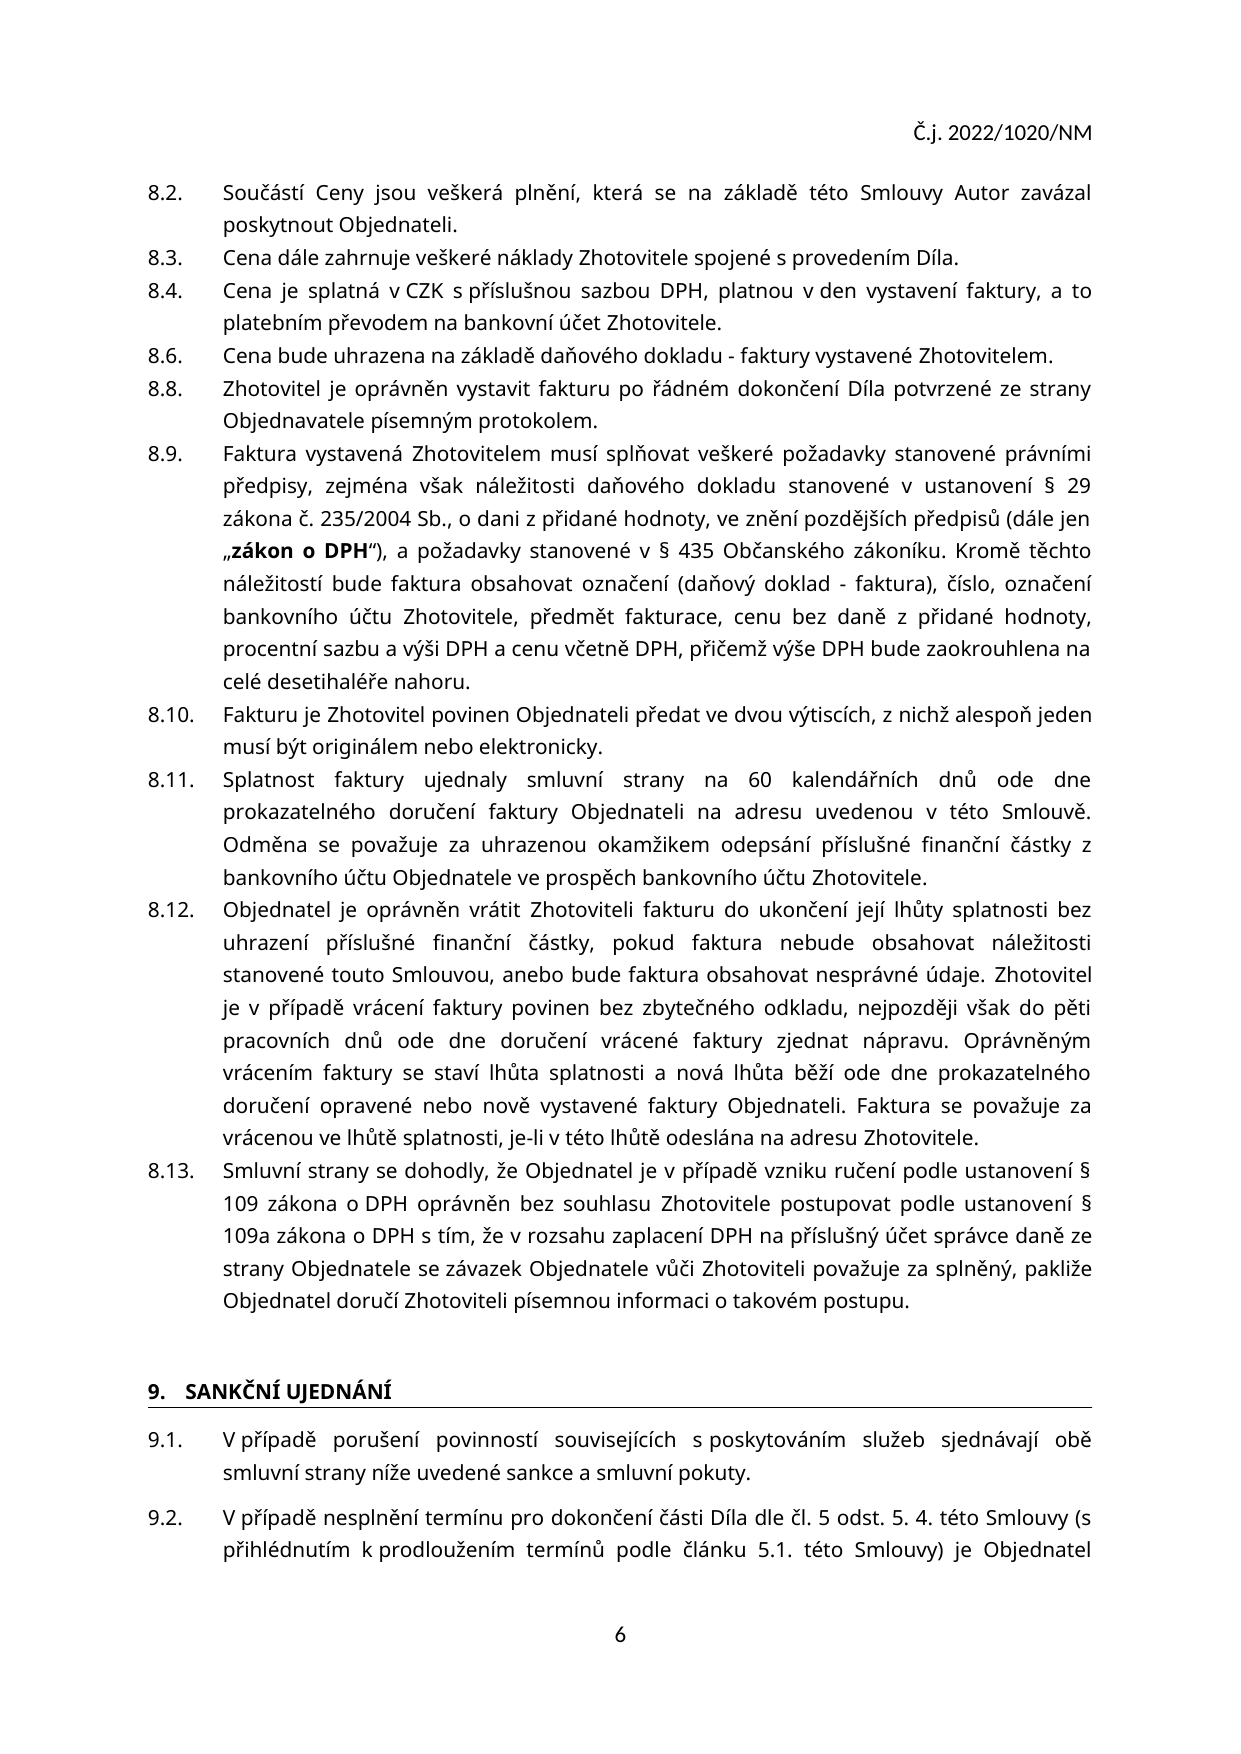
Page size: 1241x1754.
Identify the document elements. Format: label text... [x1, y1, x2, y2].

list Cena dále zahrnuje veškeré náklady Zhotovitele spojené s provedením Díla. [148, 243, 1092, 272]
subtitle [148, 1503, 1092, 1564]
list Součástí Ceny jsou veškerá plnění, která se na základě této Smlouvy Autor zavázal poskytnout Objednateli. [148, 178, 1092, 239]
subtitle V případě porušení povinností souvisejících s poskytováním služeb sjednávají obě smluvní strany níže uvedené sankce a smluvní pokuty. [148, 1425, 1092, 1486]
list Objednatel je oprávněn vrátit Zhotoviteli fakturu do ukončení její lhůty splatnosti bez uhrazení příslušné finanční částky, pokud faktura nebude obsahovat náležitosti stanovené touto Smlouvou, anebo bude faktura obsahovat nesprávné údaje. Zhotovitel je v případě vrácení faktury povinen bez zbytečného odkladu, nejpozději však do pěti pracovních dnů ode dne doručení vrácené faktury zjednat nápravu. Oprávněným vrácením faktury se staví lhůta splatnosti a nová lhůta běží ode dne prokazatelného doručení opravené nebo nově vystavené faktury Objednateli. Faktura se považuje za vrácenou ve lhůtě splatnosti, je-li v této lhůtě odeslána na adresu Zhotovitele. [148, 895, 1092, 1152]
list Faktura vystavená Zhotovitelem musí splňovat veškeré požadavky stanovené právními předpisy, zejména však náležitosti daňového dokladu stanovené v ustanovení § 29 zákona č. 235/2004 Sb., o dani z přidané hodnoty, ve znění pozdějších předpisů (dále jen „zákon o DPH“), a požadavky stanovené v § 435 Občanského zákoníku. Kromě těchto náležitostí bude faktura obsahovat označení (daňový doklad - faktura), číslo, označení bankovního účtu Zhotovitele, předmět fakturace, cenu bez daně z přidané hodnoty, procentní sazbu a výši DPH a cenu včetně DPH, přičemž výše DPH bude zaokrouhlena na celé desetihaléře nahoru. [148, 439, 1092, 696]
list Smluvní strany se dohodly, že Objednatel je v případě vzniku ručení podle ustanovení § 109 zákona o DPH oprávněn bez souhlasu Zhotovitele postupovat podle ustanovení § 109a zákona o DPH s tím, že v rozsahu zaplacení DPH na příslušný účet správce daně ze strany Objednatele se závazek Objednatele vůči Zhotoviteli považuje za splněný, pakliže Objednatel doručí Zhotoviteli písemnou informaci o takovém postupu. [148, 1156, 1092, 1315]
list Zhotovitel je oprávněn vystavit fakturu po řádném dokončení Díla potvrzené ze strany Objednavatele písemným protokolem. [148, 374, 1092, 435]
list Cena je splatná v CZK s příslušnou sazbou DPH, platnou v den vystavení faktury, a to platebním převodem na bankovní účet Zhotovitele. [148, 276, 1092, 337]
subtitle Sankční ujednání [148, 1377, 1092, 1407]
list Fakturu je Zhotovitel povinen Objednateli předat ve dvou výtiscích, z nichž alespoň jeden musí být originálem nebo elektronicky. [148, 700, 1092, 761]
list Cena bude uhrazena na základě daňového dokladu - faktury vystavené Zhotovitelem. [148, 341, 1092, 369]
list Splatnost faktury ujednaly smluvní strany na 60 kalendářních dnů ode dne prokazatelného doručení faktury Objednateli na adresu uvedenou v této Smlouvě. Odměna se považuje za uhrazenou okamžikem odepsání příslušné finanční částky z bankovního účtu Objednatele ve prospěch bankovního účtu Zhotovitele. [148, 765, 1092, 891]
